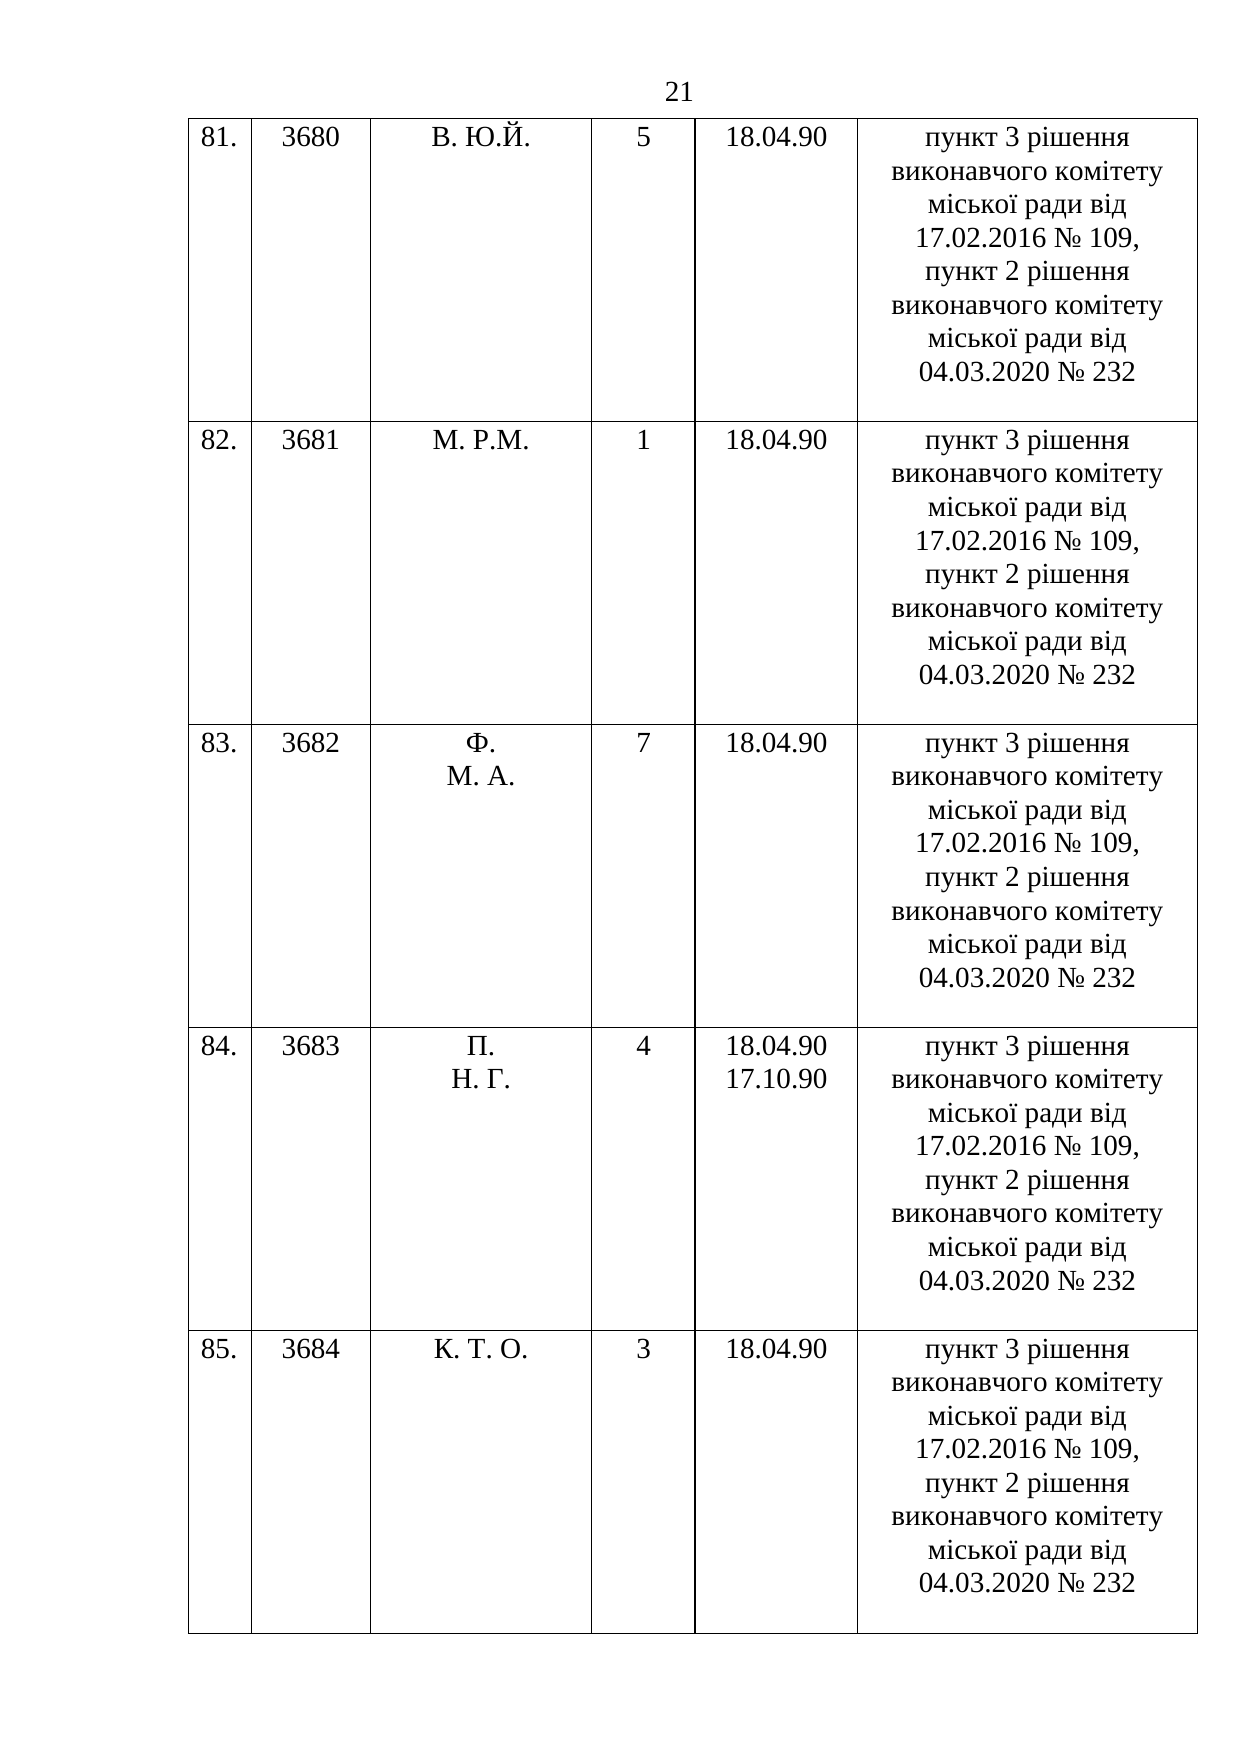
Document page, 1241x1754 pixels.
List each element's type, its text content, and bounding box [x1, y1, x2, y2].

table_cell [189, 1331, 251, 1633]
table_cell 18.04.90 [696, 1331, 857, 1633]
table_cell 18.04.90 [696, 725, 857, 1027]
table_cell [858, 1331, 1197, 1633]
table_cell пункт 3 рішення виконавчого комітету міської ради від 17.02.2016 № 109, пункт 2 рішення виконавчого комітету міської ради від 04.03.2020 № 232 [858, 422, 1197, 724]
table_cell В. Ю.Й. [371, 119, 591, 421]
table_cell 3684 [252, 1331, 370, 1633]
table_cell 5 [592, 119, 694, 421]
table_cell 3682 [252, 725, 370, 1027]
table_cell [189, 1028, 251, 1330]
table_cell 3681 [252, 422, 370, 724]
table_cell пункт 3 рішення виконавчого комітету міської ради від 17.02.2016 № 109, пункт 2 рішення виконавчого комітету міської ради від 04.03.2020 № 232 [858, 1028, 1197, 1330]
table_cell пункт 3 рішення виконавчого комітету міської ради від 17.02.2016 № 109, пункт 2 рішення виконавчого комітету міської ради від 04.03.2020 № 232 [858, 725, 1197, 1027]
table_cell 3683 [252, 1028, 370, 1330]
table_cell 18.04.90 [696, 422, 857, 724]
table_cell 3 [592, 1331, 694, 1633]
table_cell К. Т. О. [371, 1331, 591, 1633]
table_cell 4 [592, 1028, 694, 1330]
table_cell [189, 422, 251, 724]
table_cell М. Р.М. [371, 422, 591, 724]
table_cell 7 [592, 725, 694, 1027]
table_cell 3680 [252, 119, 370, 421]
table_cell П. Н. Г. [371, 1028, 591, 1330]
table_cell [189, 119, 251, 421]
table_cell [189, 725, 251, 1027]
table_cell 18.04.90 [696, 119, 857, 421]
table_cell Ф. М. А. [371, 725, 591, 1027]
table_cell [858, 119, 1197, 421]
table_cell 18.04.90 17.10.90 [696, 1028, 857, 1330]
table_cell 1 [592, 422, 694, 724]
